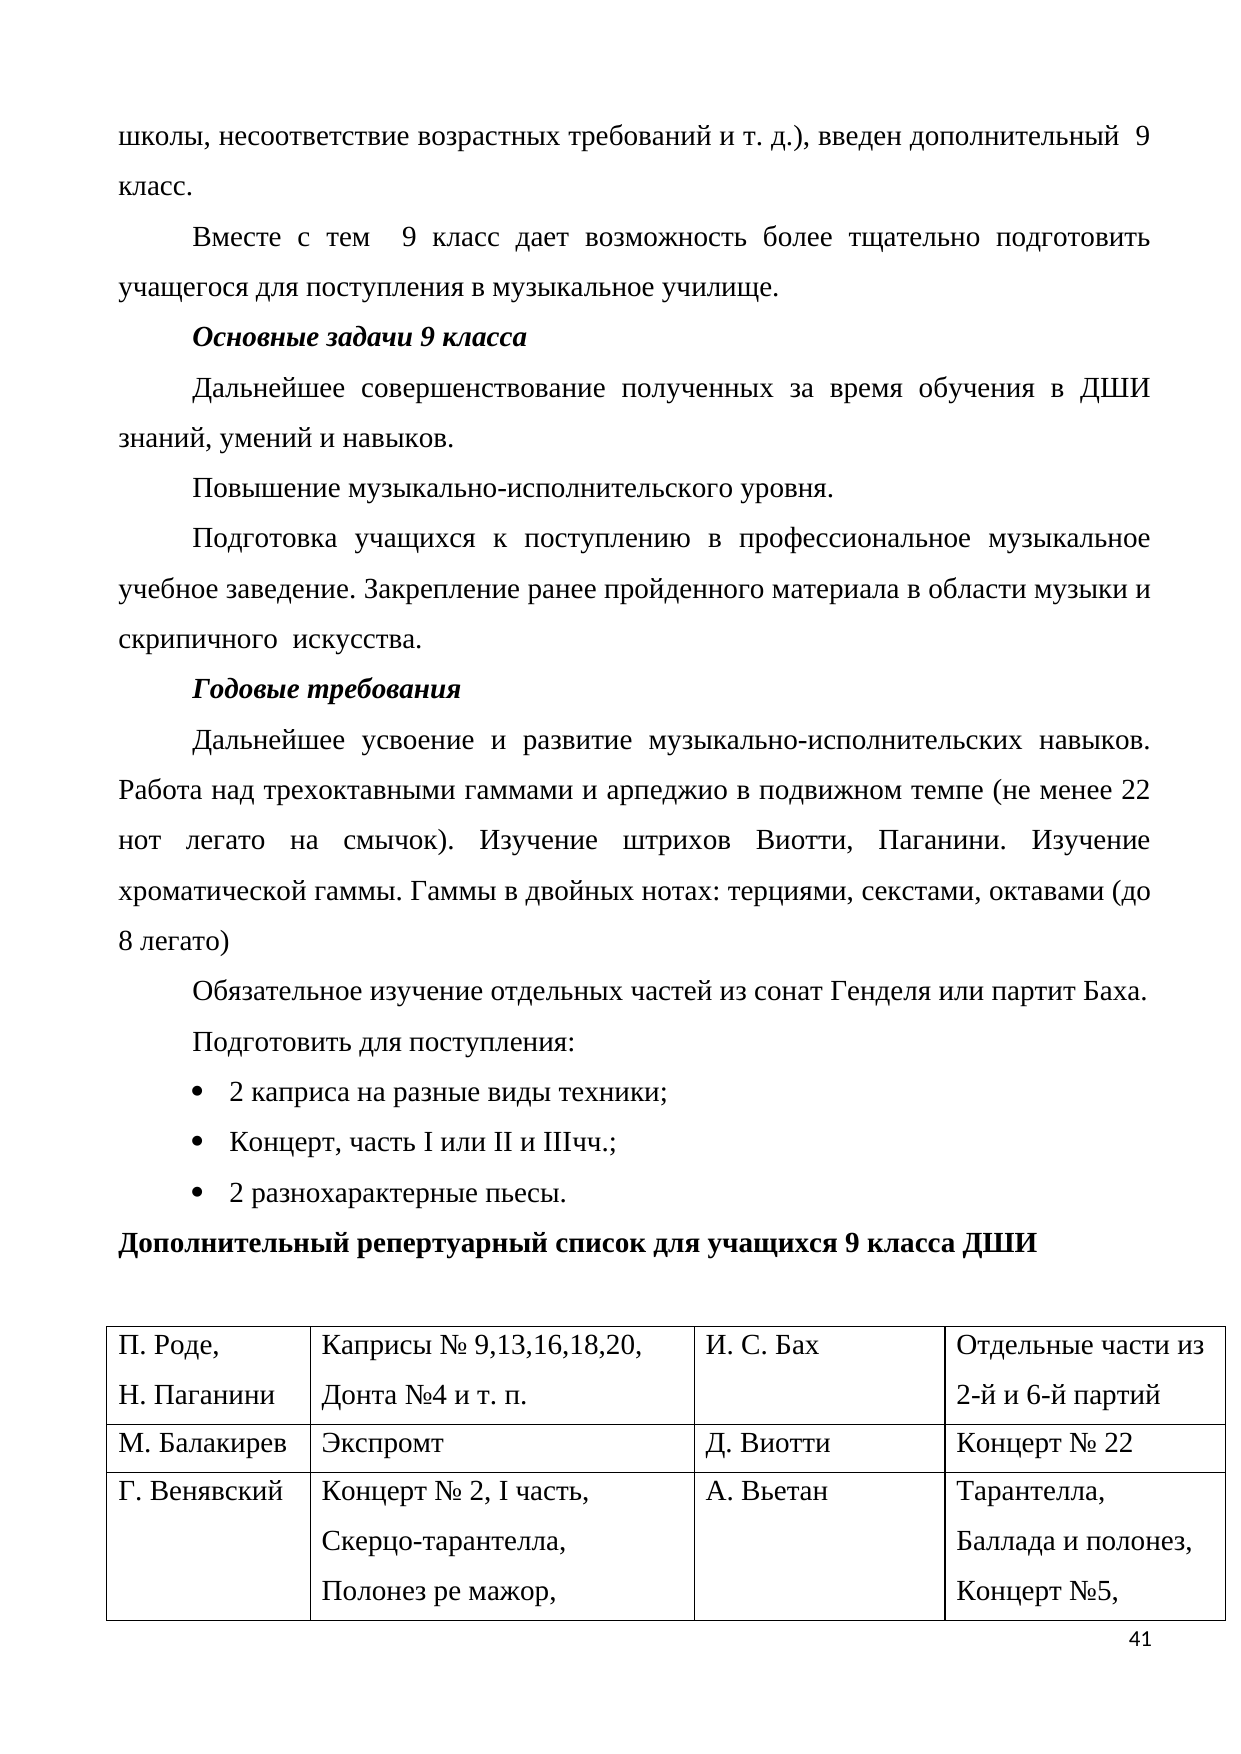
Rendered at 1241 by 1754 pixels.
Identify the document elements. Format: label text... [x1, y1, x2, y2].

table_cell Г. Венявский [107, 1473, 310, 1620]
table_header П. Роде, Н. Паганини [107, 1327, 310, 1424]
text Дальнейшее совершенствование полученных за время обучения в ДШИ знаний, умений и навыков. [118, 370, 1152, 453]
list 2 разнохарактерные пьесы. [192, 1175, 1152, 1208]
text Годовые требования [118, 672, 1152, 705]
table_header Отдельные части из 2-й и 6-й партий [946, 1327, 1225, 1424]
text Дальнейшее усвоение и развитие музыкально-исполнительских навыков. Работа над трехоктавными гаммами и арпеджио в подвижном темпе (не менее 22 нот легато на смычок). Изучение штрихов Виотти, Паганини. Изучение хроматической гаммы. Гаммы в двойных нотах: терциями, секстами, октавами (до 8 легато) [118, 722, 1152, 957]
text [118, 118, 1152, 202]
text Подготовка учащихся к поступлению в профессиональное музыкальное учебное заведение. Закрепление ранее пройденного материала в области музыки и скрипичного искусства. [118, 521, 1152, 655]
text Дополнительный репертуарный список для учащихся 9 класса ДШИ [118, 1225, 1152, 1259]
table_cell Экспромт [311, 1425, 694, 1472]
text Вместе с тем 9 класс дает возможность более тщательно подготовить учащегося для поступления в музыкальное училище. [118, 219, 1152, 303]
text Подготовить для поступления: [118, 1024, 1152, 1057]
list Концерт, часть I или II и IIIчч.; [192, 1124, 1152, 1158]
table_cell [946, 1473, 1225, 1620]
text Повышение музыкально-исполнительского уровня. [118, 470, 1152, 504]
table_cell Д. Виотти [695, 1425, 944, 1472]
text Основные задачи 9 класса [118, 319, 1152, 353]
table_header Каприсы № 9,13,16,18,20, Донта №4 и т. п. [311, 1327, 694, 1424]
table_header И. С. Бах [695, 1327, 944, 1424]
list 2 каприса на разные виды техники; [192, 1074, 1152, 1108]
text Обязательное изучение отдельных частей из сонат Генделя или партит Баха. [118, 973, 1152, 1007]
table_cell М. Балакирев [107, 1425, 310, 1472]
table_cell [311, 1473, 694, 1620]
table_cell Концерт № 22 [946, 1425, 1225, 1472]
table_cell А. Вьетан [695, 1473, 944, 1620]
